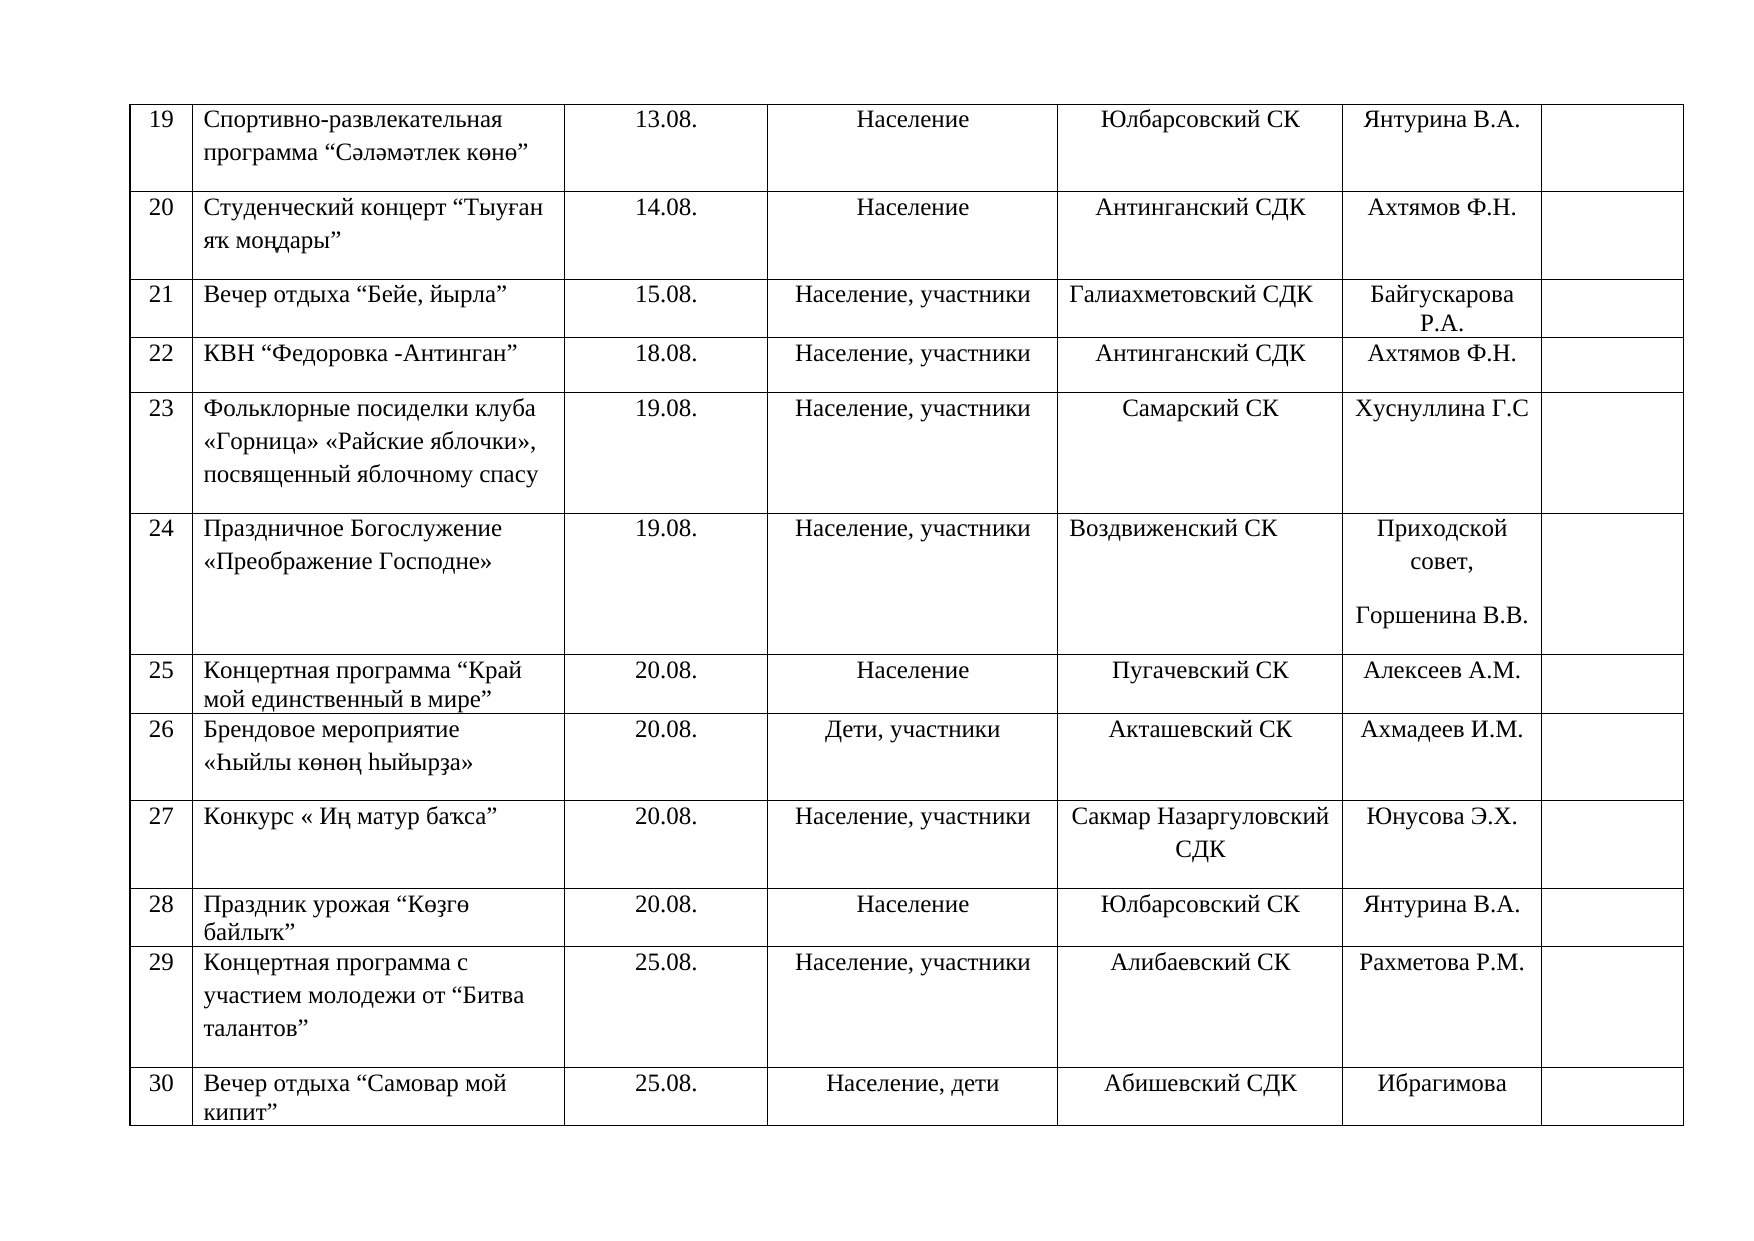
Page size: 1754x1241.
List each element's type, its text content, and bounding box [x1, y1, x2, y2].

table_cell 13.08. [565, 105, 767, 191]
table_cell Население, дети [768, 1068, 1057, 1125]
table_cell [1542, 655, 1683, 713]
table_cell Население [768, 192, 1057, 278]
table_cell Концертная программа с участием молодежи от “Битва талантов” [193, 947, 564, 1067]
table_cell 20.08. [565, 889, 767, 946]
table_cell 21 [131, 280, 192, 337]
table_cell 15.08. [565, 280, 767, 337]
table_cell Антинганский СДК [1058, 338, 1342, 392]
table_cell Воздвиженский СК [1058, 514, 1342, 654]
table_cell Юлбарсовский СК [1058, 105, 1342, 191]
table_cell 19 [131, 105, 192, 191]
table_cell Приходской совет, Горшенина В.В. [1343, 514, 1541, 654]
table_cell Галиахметовский СДК [1058, 280, 1342, 337]
table_cell 28 [131, 889, 192, 946]
table_cell Байгускарова Р.А. [1343, 280, 1541, 337]
table_cell [1542, 1068, 1683, 1125]
table_cell Ахмадеев И.М. [1343, 714, 1541, 800]
table_cell 25.08. [565, 947, 767, 1067]
table_cell Антинганский СДК [1058, 192, 1342, 278]
table_cell Ибрагимова Н.Г. [1343, 1068, 1541, 1125]
table_cell Алексеев А.М. [1343, 655, 1541, 713]
table_cell 30 [131, 1068, 192, 1125]
table_cell 20.08. [565, 714, 767, 800]
table_cell [1542, 514, 1683, 654]
table_cell [1542, 280, 1683, 337]
table_cell 23 [131, 393, 192, 512]
table_cell [1542, 714, 1683, 800]
table_cell КВН “Федоровка -Антинган” [193, 338, 564, 392]
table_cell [193, 1068, 564, 1125]
table_cell 20.08. [565, 655, 767, 713]
table_cell Пугачевский СК [1058, 655, 1342, 713]
table_cell 25.08. [565, 1068, 767, 1125]
table_cell Конкурс « Иң матур баҡса” [193, 801, 564, 888]
table_cell 26 [131, 714, 192, 800]
table_cell Население, участники [768, 338, 1057, 392]
table_cell Студенческий концерт “Тыуған яҡ моңдары” [193, 192, 564, 278]
table_cell [1542, 393, 1683, 512]
table_cell Население, участники [768, 514, 1057, 654]
table_cell Концертная программа “Край мой единственный в мире” [193, 655, 564, 713]
table_cell 19.08. [565, 514, 767, 654]
table_cell 24 [131, 514, 192, 654]
table_cell Праздник урожая “Көҙгө байлыҡ” [193, 889, 564, 946]
table_cell Население, участники [768, 801, 1057, 888]
table_cell 20.08. [565, 801, 767, 888]
table_cell [1542, 338, 1683, 392]
table_cell 27 [131, 801, 192, 888]
table_cell 20 [131, 192, 192, 278]
table_cell Дети, участники [768, 714, 1057, 800]
table_cell Янтурина В.А. [1343, 889, 1541, 946]
table_cell [1542, 801, 1683, 888]
table_cell Сакмар Назаргуловский СДК [1058, 801, 1342, 888]
table_cell Самарский СК [1058, 393, 1342, 512]
table_cell Брендовое мероприятие «Һыйлы көнөң һыйырҙа» [193, 714, 564, 800]
table_cell Население, участники [768, 393, 1057, 512]
table_cell Хуснуллина Г.С [1343, 393, 1541, 512]
table_cell Спортивно-развлекательная программа “Сәләмәтлек көнө” [193, 105, 564, 191]
table_cell 19.08. [565, 393, 767, 512]
table_cell [1542, 192, 1683, 278]
table_cell [1542, 105, 1683, 191]
table_cell Янтурина В.А. [1343, 105, 1541, 191]
table_cell Абишевский СДК [1058, 1068, 1342, 1125]
table_cell Акташевский СК [1058, 714, 1342, 800]
table_cell 22 [131, 338, 192, 392]
table_cell Юнусова Э.Х. [1343, 801, 1541, 888]
table_cell Фольклорные посиделки клуба «Горница» «Райские яблочки», посвященный яблочному спасу [193, 393, 564, 512]
table_cell Вечер отдыха “Бейе, йырла” [193, 280, 564, 337]
table_cell [1542, 889, 1683, 946]
table_cell Ахтямов Ф.Н. [1343, 192, 1541, 278]
table_cell Население [768, 105, 1057, 191]
table_cell 29 [131, 947, 192, 1067]
table_cell Рахметова Р.М. [1343, 947, 1541, 1067]
table_cell Население, участники [768, 280, 1057, 337]
table_cell Ахтямов Ф.Н. [1343, 338, 1541, 392]
table_cell Население, участники [768, 947, 1057, 1067]
table_cell 14.08. [565, 192, 767, 278]
table_cell Праздничное Богослужение «Преображение Господне» [193, 514, 564, 654]
table_cell 25 [131, 655, 192, 713]
table_cell Юлбарсовский СК [1058, 889, 1342, 946]
table_cell [1542, 947, 1683, 1067]
table_cell 18.08. [565, 338, 767, 392]
table_cell Население [768, 889, 1057, 946]
table_cell Население [768, 655, 1057, 713]
table_cell Алибаевский СК [1058, 947, 1342, 1067]
